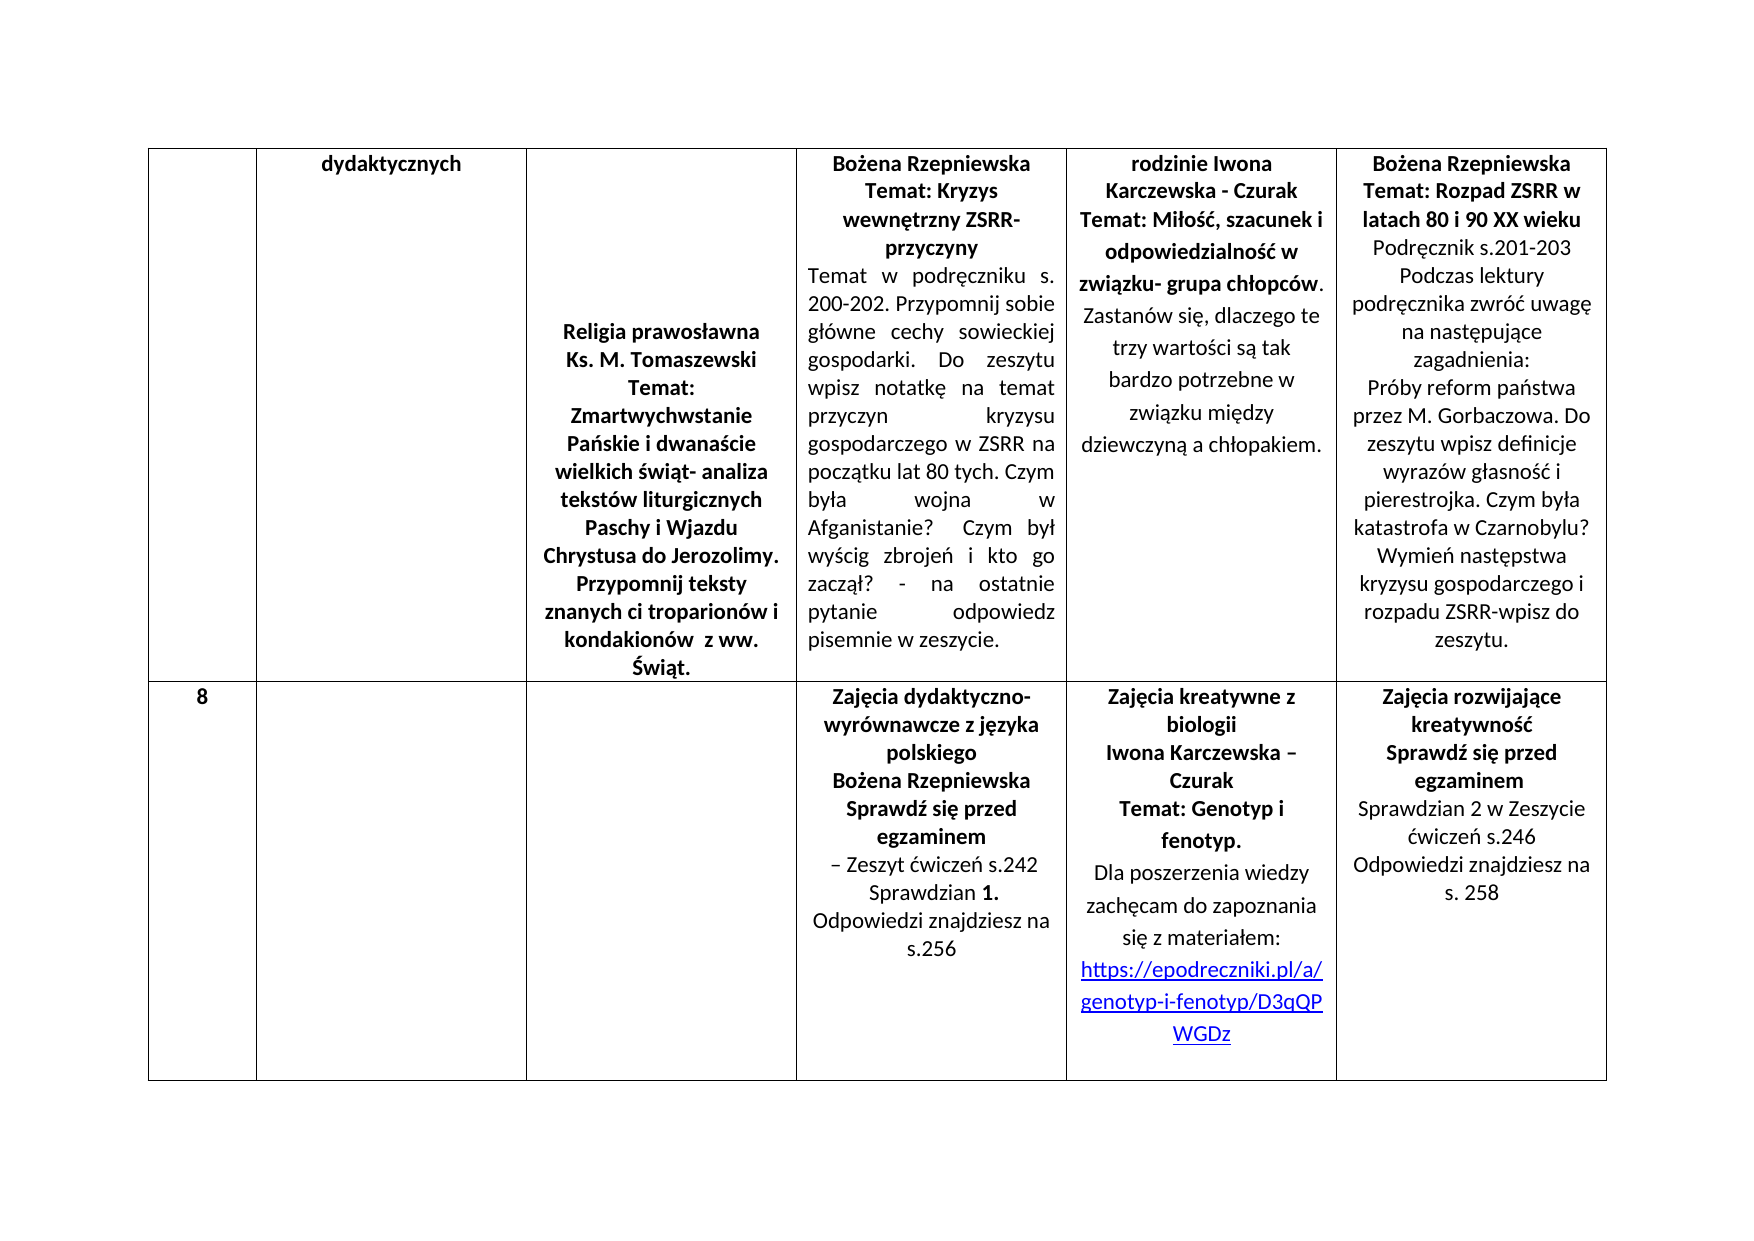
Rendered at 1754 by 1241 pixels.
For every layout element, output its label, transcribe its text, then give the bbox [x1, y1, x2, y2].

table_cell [1067, 149, 1336, 681]
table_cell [1337, 149, 1606, 681]
table_cell [527, 682, 796, 1080]
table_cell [797, 149, 1066, 681]
table_cell 7 [149, 149, 256, 681]
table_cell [527, 149, 796, 681]
table_cell [257, 682, 526, 1080]
table_cell Zajęcia dydaktyczno- wyrównawcze z języka polskiego Bożena Rzepniewska Sprawdź się przed egzaminem – Zeszyt ćwiczeń s.242 Sprawdzian 1. Odpowiedzi znajdziesz na s.256 [797, 682, 1066, 1080]
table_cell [257, 149, 526, 681]
table_cell 8 [149, 682, 256, 1080]
table_cell Zajęcia kreatywne z biologii Iwona Karczewska – Czurak Temat: Genotyp i fenotyp. Dla poszerzenia wiedzy zachęcam do zapoznania się z materiałem: https://epodreczniki.pl/a/genotyp-i-fenotyp/D3qQPWGDz [1067, 682, 1336, 1080]
table_cell Zajęcia rozwijające kreatywność Sprawdź się przed egzaminem Sprawdzian 2 w Zeszycie ćwiczeń s.246 Odpowiedzi znajdziesz na s. 258 [1337, 682, 1606, 1080]
